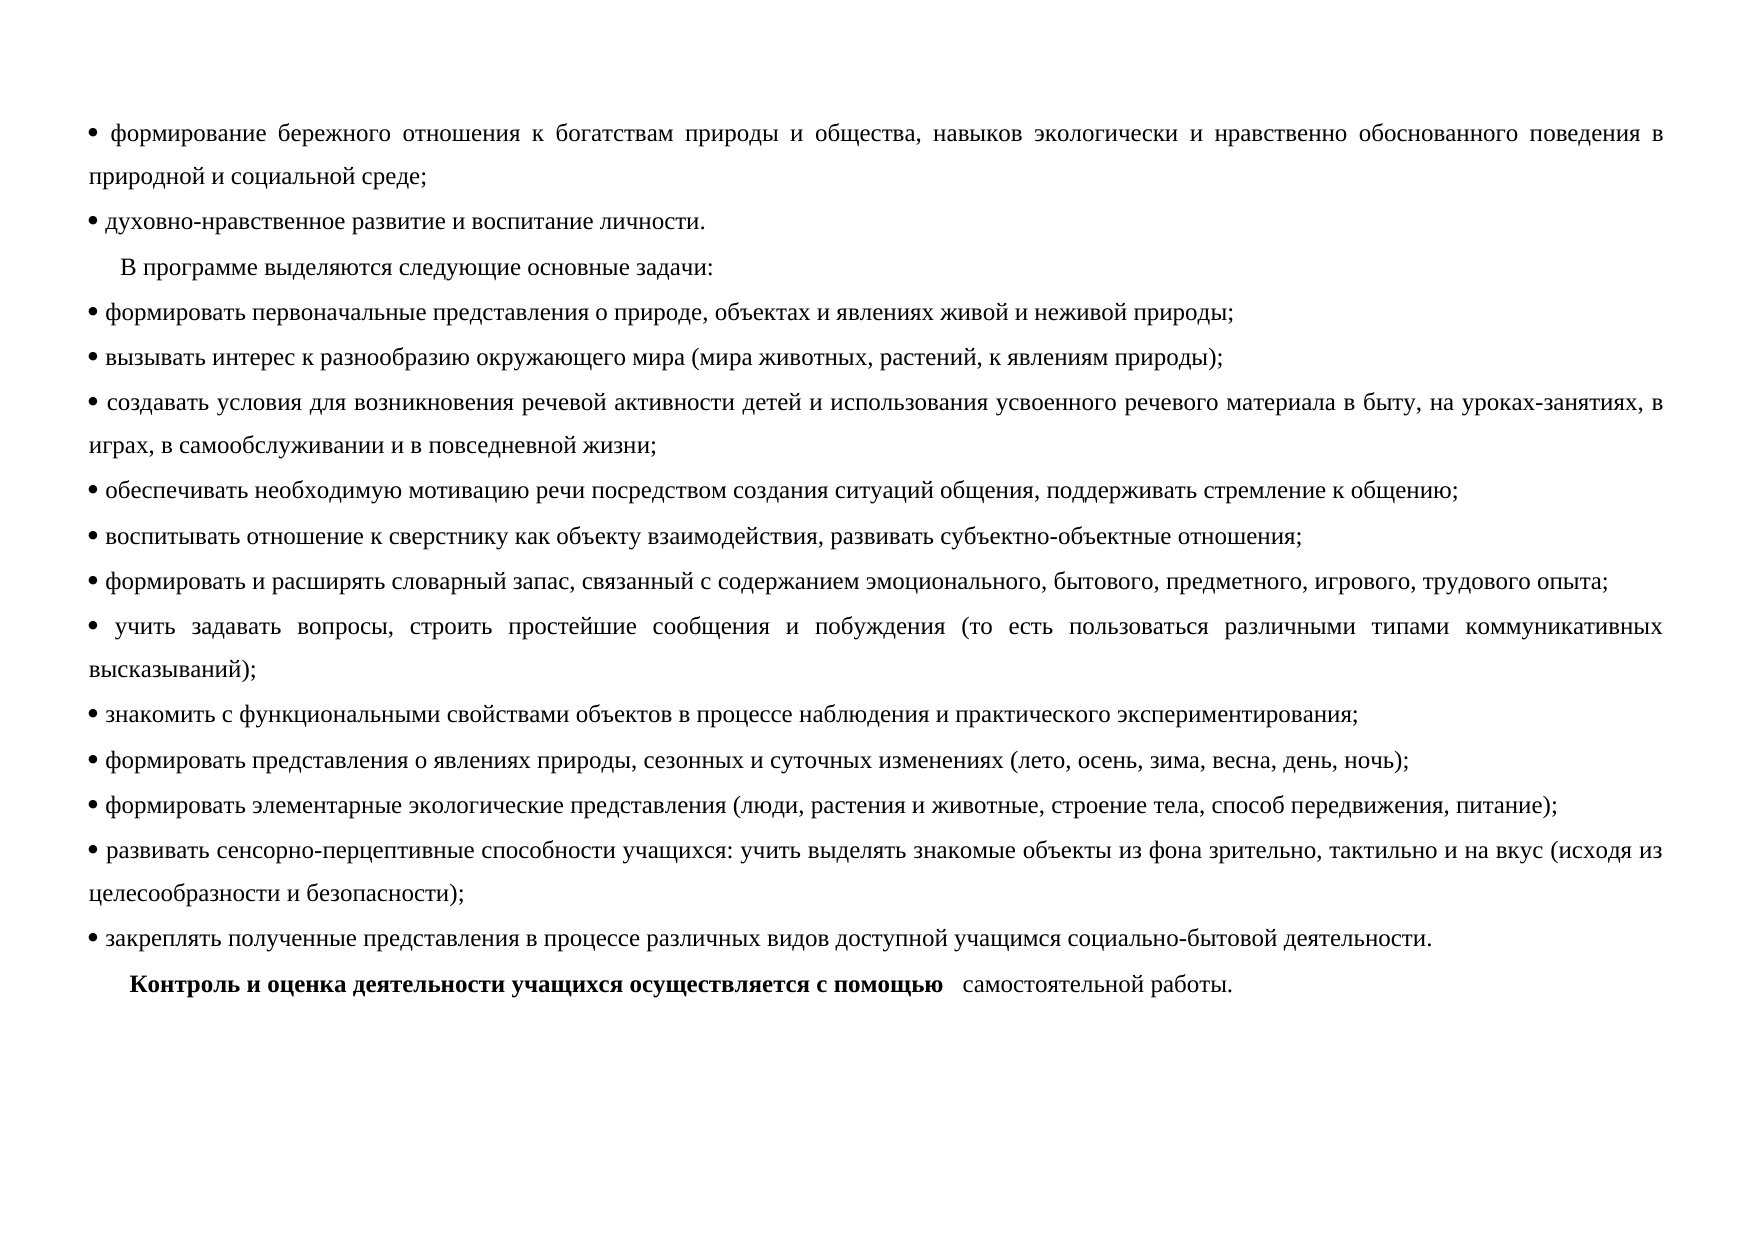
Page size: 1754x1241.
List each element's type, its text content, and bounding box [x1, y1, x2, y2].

text развивать сенсорно-перцептивные способности учащихся: учить выделять знакомые объекты из фона зрительно, тактильно и на вкус (исходя из целесообразности и безопасности); [89, 835, 1665, 907]
text формировать и расширять словарный запас, связанный с содержанием эмоционального, бытового, предметного, игрового, трудового опыта; [89, 566, 1665, 595]
text воспитывать отношение к сверстнику как объекту взаимодействия, развивать субъектно-объектные отношения; [89, 521, 1665, 549]
text вызывать интерес к разнообразию окружающего мира (мира животных, растений, к явлениям природы); [89, 342, 1665, 371]
text духовно-нравственное развитие и воспитание личности. [89, 206, 1665, 235]
text формировать элементарные экологические представления (люди, растения и животные, строение тела, способ передвижения, питание); [89, 790, 1665, 819]
text обеспечивать необходимую мотивацию речи посредством создания ситуаций общения, поддерживать стремление к общению; [89, 476, 1665, 504]
text создавать условия для возникновения речевой активности детей и использования усвоенного речевого материала в быту, на уроках-занятиях, в играх, в самообслуживании и в повседневной жизни; [89, 387, 1665, 459]
text формировать первоначальные представления о природе, объектах и явлениях живой и неживой природы; [89, 297, 1665, 326]
text знакомить с функциональными свойствами объектов в процессе наблюдения и практического экспериментирования; [89, 699, 1665, 728]
text формирование бережного отношения к богатствам природы и общества, навыков экологически и нравственно обоснованного поведения в природной и социальной среде; [89, 118, 1665, 190]
text В программе выделяются следующие основные задачи: [89, 252, 1665, 280]
text закреплять полученные представления в процессе различных видов доступной учащимся социально-бытовой деятельности. [89, 923, 1665, 952]
text формировать представления о явлениях природы, сезонных и суточных изменениях (лето, осень, зима, весна, день, ночь); [89, 745, 1665, 773]
text учить задавать вопросы, строить простейшие сообщения и побуждения (то есть пользоваться различными типами коммуникативных высказываний); [89, 611, 1665, 683]
subtitle Контроль и оценка деятельности учащихся осуществляется с помощью самостоятельной работы. [89, 969, 1665, 997]
